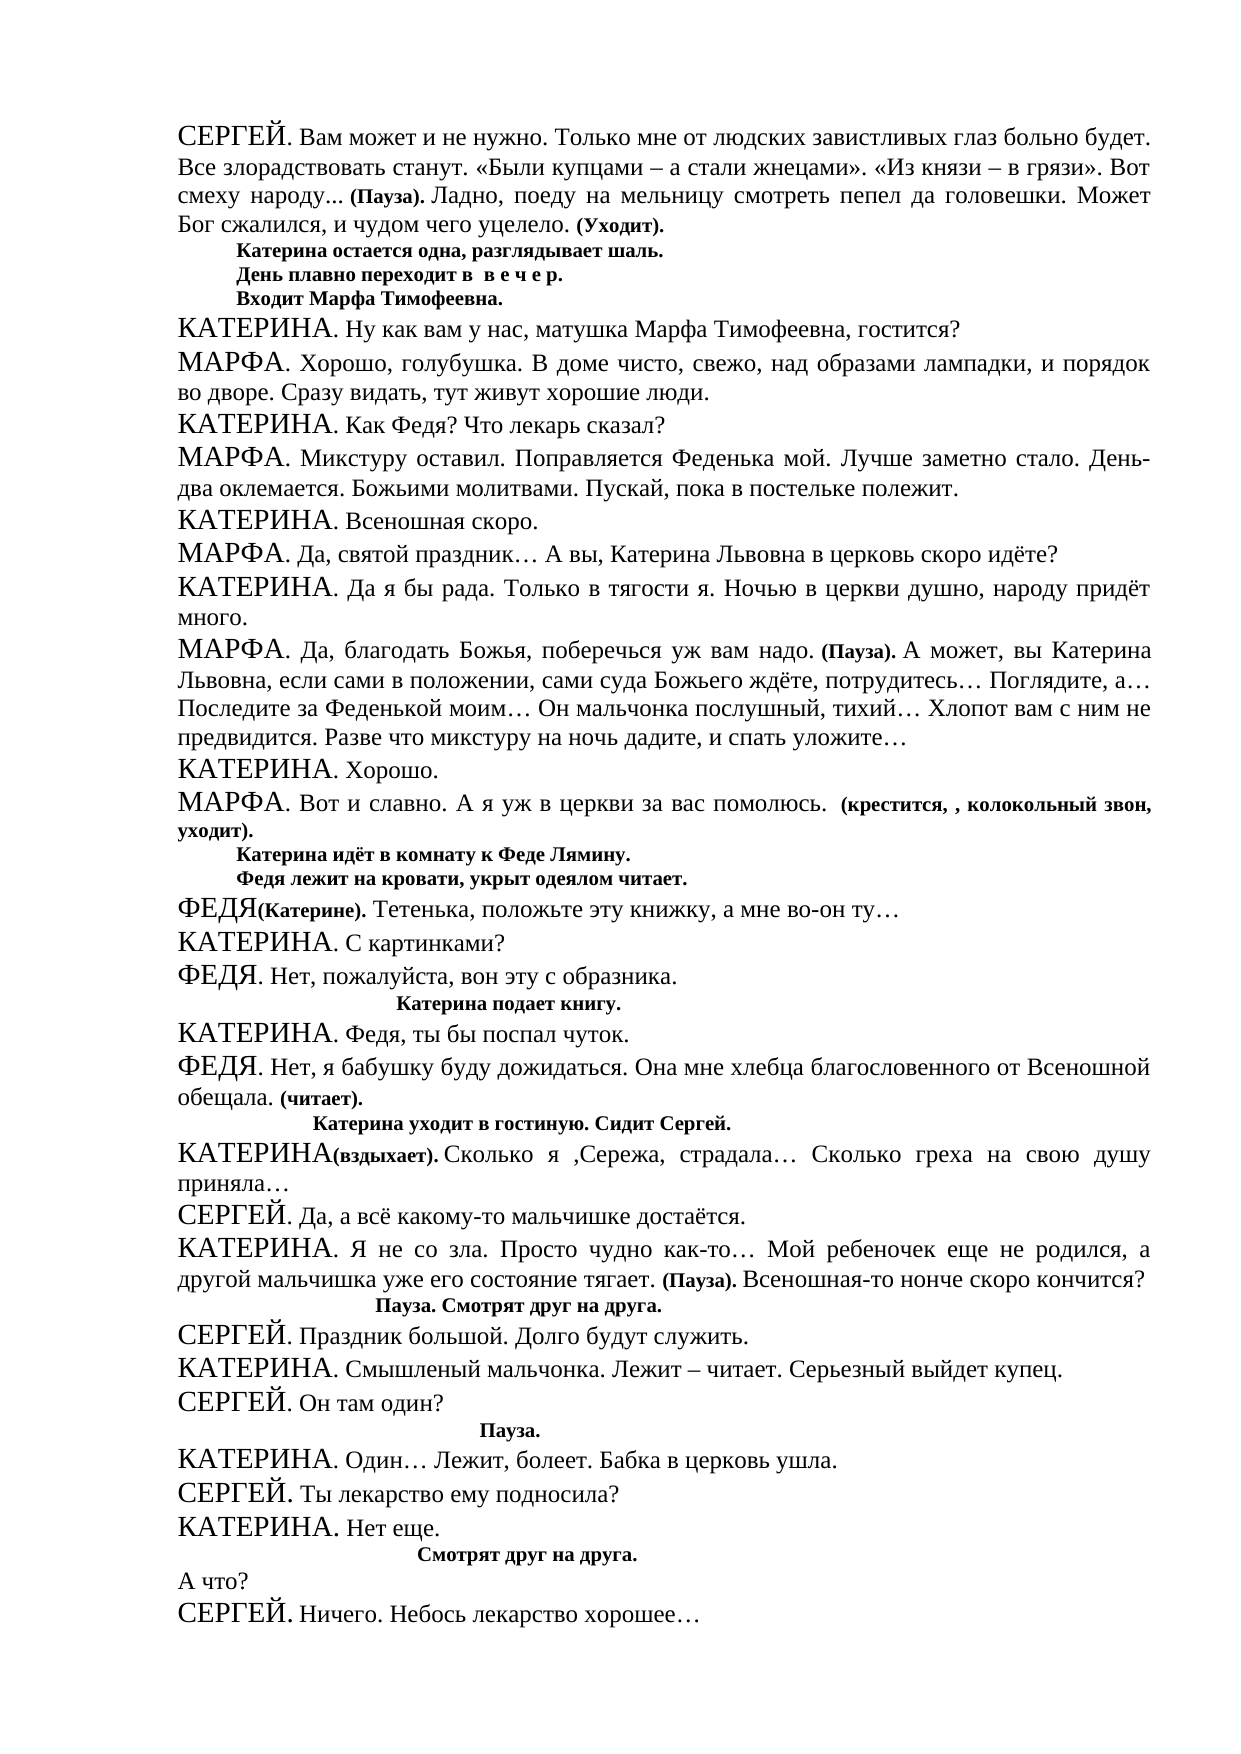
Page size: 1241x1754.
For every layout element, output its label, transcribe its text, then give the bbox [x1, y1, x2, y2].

text ФЕДЯ(Катерине). Тетенька, положьте эту книжку, а мне во-он ту… [177, 890, 1152, 924]
text А что? [177, 1566, 1152, 1595]
text МАРФА. Хорошо, голубушка. В доме чисто, свежо, над образами лампадки, и порядок во дворе. Сразу видать, тут живут хорошие люди. [177, 344, 1152, 406]
text День плавно переходит в в е ч е р. [236, 262, 1152, 286]
text СЕРГЕЙ. Ничего. Небось лекарство хорошее… [177, 1595, 1152, 1629]
text СЕРГЕЙ. Да, а всё какому-то мальчишке достаётся. [177, 1197, 1152, 1231]
text КАТЕРИНА. С картинками? [177, 924, 1152, 957]
text Пауза. Смотрят друг на друга. [177, 1293, 1152, 1317]
text СЕРГЕЙ. Ты лекарство ему подносила? [177, 1475, 1152, 1509]
text Входит Марфа Тимофеевна. [236, 286, 1152, 310]
text СЕРГЕЙ. Праздник большой. Долго будут служить. [177, 1317, 1152, 1351]
text КАТЕРИНА. Нет еще. [177, 1509, 1152, 1542]
text КАТЕРИНА. Федя, ты бы поспал чуток. [177, 1015, 1152, 1048]
text МАРФА. Да, благодать Божья, поберечься уж вам надо. (Пауза). А может, вы Катерина Львовна, если сами в положении, сами суда Божьего ждёте, потрудитесь… Поглядите, а… Последите за Феденькой моим… Он мальчонка послушный, тихий… Хлопот вам с ним не предвидится. Разве что микстуру на ночь дадите, и спать уложите… [177, 631, 1152, 751]
text КАТЕРИНА. Всеношная скоро. [177, 502, 1152, 535]
text Катерина остается одна, разглядывает шаль. [236, 238, 1152, 262]
text КАТЕРИНА. Да я бы рада. Только в тягости я. Ночью в церкви душно, народу придёт много. [177, 569, 1152, 631]
text КАТЕРИНА. Один… Лежит, болеет. Бабка в церковь ушла. [177, 1442, 1152, 1475]
text МАРФА. Вот и славно. А я уж в церкви за вас помолюсь. (крестится, , колокольный звон, уходит). [177, 784, 1152, 842]
text ФЕДЯ. Нет, пожалуйста, вон эту с образника. [177, 957, 1152, 991]
text Катерина уходит в гостиную. Сидит Сергей. [177, 1111, 1152, 1135]
text ФЕДЯ. Нет, я бабушку буду дожидаться. Она мне хлебца благословенного от Всеношной обещала. (читает). [177, 1048, 1152, 1111]
text КАТЕРИНА(вздыхает). Сколько я ,Сережа, страдала… Сколько греха на свою душу приняла… [177, 1135, 1152, 1197]
text КАТЕРИНА. Смышленый мальчонка. Лежит – читает. Серьезный выйдет купец. [177, 1351, 1152, 1384]
text КАТЕРИНА. Я не со зла. Просто чудно как-то… Мой ребеночек еще не родился, а другой мальчишка уже его состояние тягает. (Пауза). Всеношная-то нонче скоро кончится? [177, 1231, 1152, 1293]
text МАРФА. Да, святой праздник… А вы, Катерина Львовна в церковь скоро идёте? [177, 535, 1152, 569]
text Катерина идёт в комнату к Феде Лямину. [236, 842, 1152, 866]
text КАТЕРИНА. Хорошо. [177, 751, 1152, 784]
text СЕРГЕЙ. Вам может и не нужно. Только мне от людских завистливых глаз больно будет. Все злорадствовать станут. «Были купцами – а стали жнецами». «Из князи – в грязи». Вот смеху народу... (Пауза). Ладно, поеду на мельницу смотреть пепел да головешки. Может Бог сжалился, и чудом чего уцелело. (Уходит). [177, 118, 1152, 238]
text Катерина подает книгу. [177, 991, 1152, 1015]
text СЕРГЕЙ. Он там один? [177, 1384, 1152, 1418]
text КАТЕРИНА. Ну как вам у нас, матушка Марфа Тимофеевна, гостится? [177, 310, 1152, 344]
text КАТЕРИНА. Как Федя? Что лекарь сказал? [177, 406, 1152, 439]
text Пауза. [177, 1418, 1152, 1442]
text Смотрят друг на друга. [177, 1542, 1152, 1566]
text Федя лежит на кровати, укрыт одеялом читает. [236, 866, 1152, 890]
text МАРФА. Микстуру оставил. Поправляется Феденька мой. Лучше заметно стало. День-два оклемается. Божьими молитвами. Пускай, пока в постельке полежит. [177, 439, 1152, 502]
